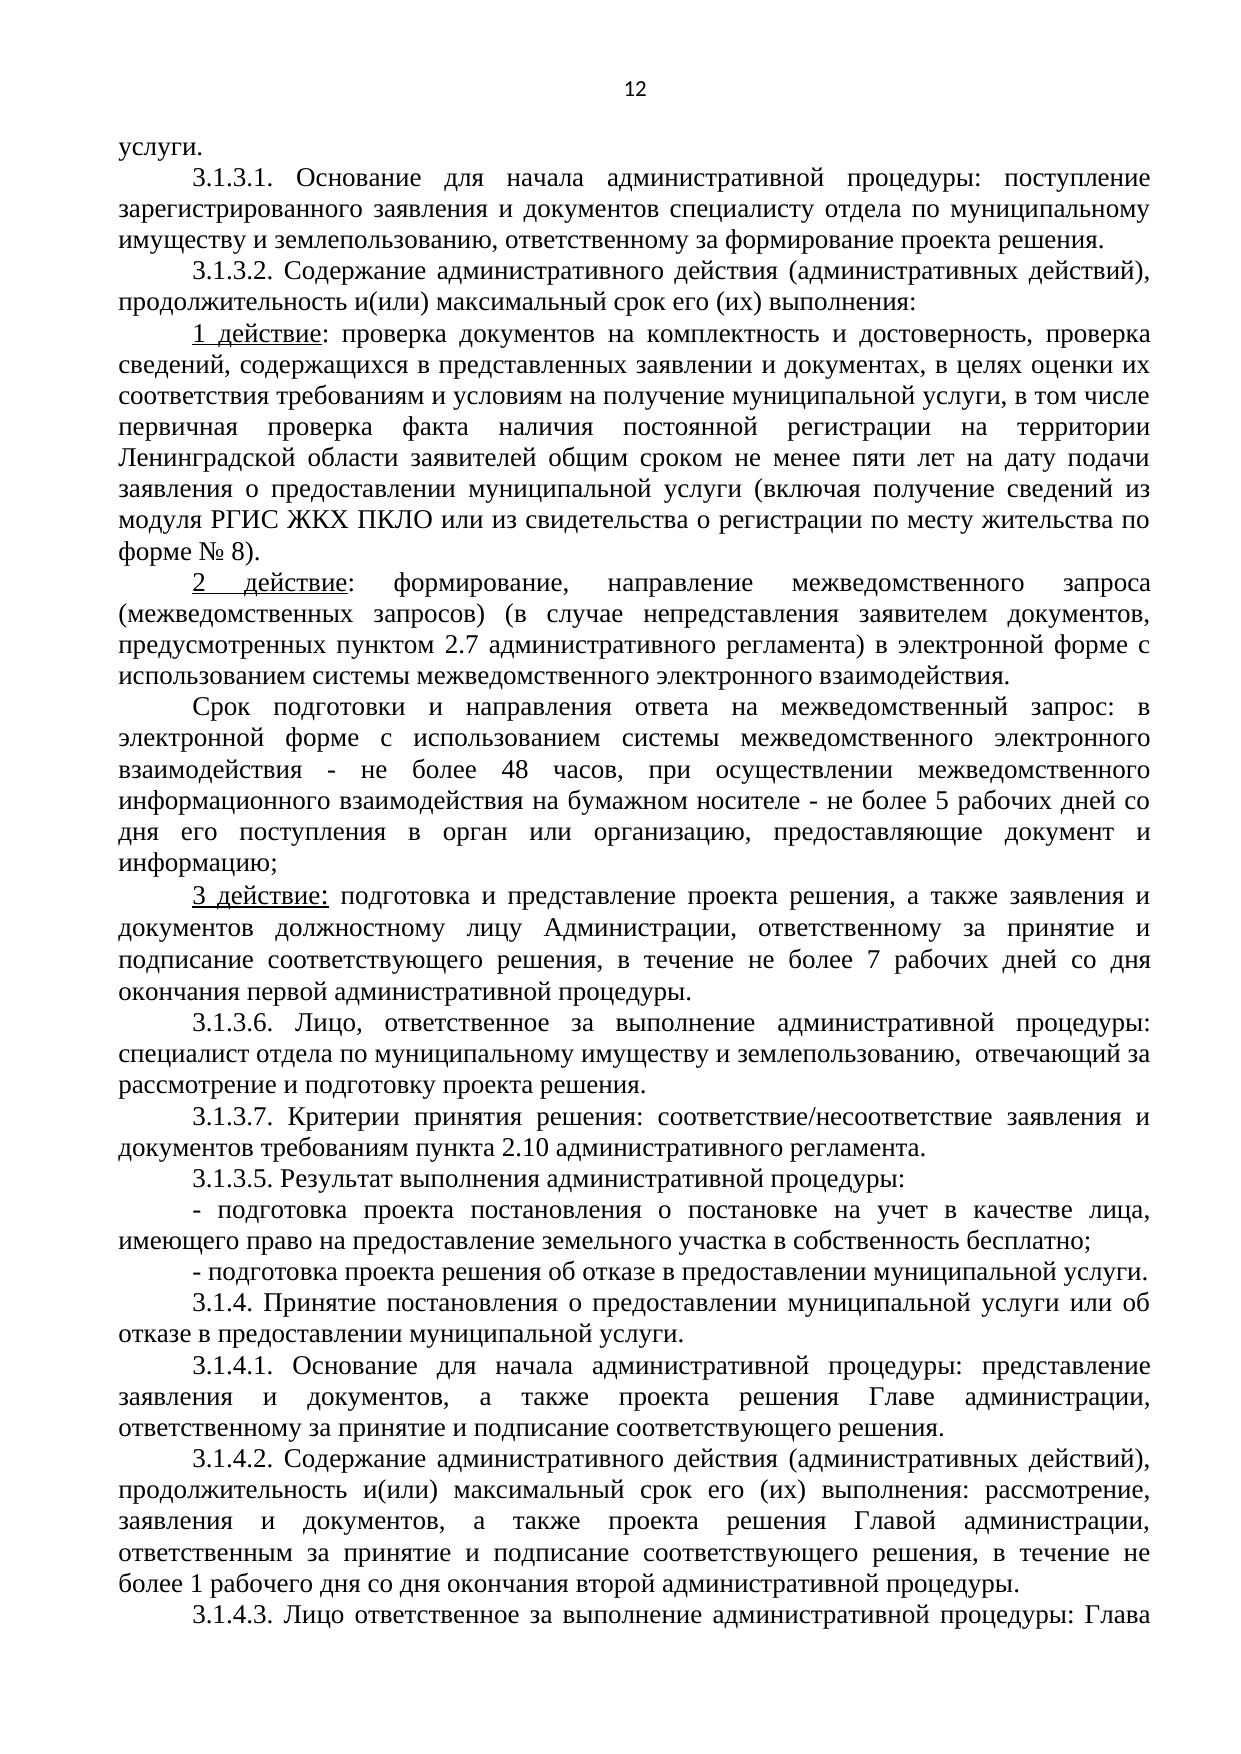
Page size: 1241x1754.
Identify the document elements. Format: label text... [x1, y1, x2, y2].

text 3.1.3.7. Критерии принятия решения: соответствие/несоответствие заявления и документов требованиям пункта 2.10 административного регламента. [118, 1099, 1152, 1162]
text - подготовка проекта решения об отказе в предоставлении муниципальной услуги. [118, 1255, 1152, 1286]
text 3.1.4. Принятие постановления о предоставлении муниципальной услуги или об отказе в предоставлении муниципальной услуги. [118, 1286, 1152, 1349]
text 3 действие: подготовка и представление проекта решения, а также заявления и документов должностному лицу Администрации, ответственному за принятие и подписание соответствующего решения, в течение не более 7 рабочих дней со дня окончания первой административной процедуры. [118, 877, 1152, 1006]
text 3.1.3.1. Основание для начала административной процедуры: поступление зарегистрированного заявления и документов специалисту отдела по муниципальному имуществу и землепользованию, ответственному за формирование проекта решения. [118, 161, 1152, 254]
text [118, 130, 1152, 161]
text - подготовка проекта постановления о постановке на учет в качестве лица, имеющего право на предоставление земельного участка в собственность бесплатно; [118, 1193, 1152, 1255]
text 3.1.3.5. Результат выполнения административной процедуры: [118, 1162, 1152, 1193]
text 3.1.3.6. Лицо, ответственное за выполнение административной процедуры: специалист отдела по муниципальному имуществу и землепользованию, отвечающий за рассмотрение и подготовку проекта решения. [118, 1006, 1152, 1099]
text Срок подготовки и направления ответа на межведомственный запрос: в электронной форме с использованием системы межведомственного электронного взаимодействия - не более 48 часов, при осуществлении межведомственного информационного взаимодействия на бумажном носителе - не более 5 рабочих дней со дня его поступления в орган или организацию, предоставляющие документ и информацию; [118, 690, 1152, 877]
text 2 действие: формирование, направление межведомственного запроса (межведомственных запросов) (в случае непредставления заявителем документов, предусмотренных пунктом 2.7 административного регламента) в электронной форме с использованием системы межведомственного электронного взаимодействия. [118, 566, 1152, 690]
text 3.1.4.2. Содержание административного действия (административных действий), продолжительность и(или) максимальный срок его (их) выполнения: рассмотрение, заявления и документов, а также проекта решения Главой администрации, ответственным за принятие и подписание соответствующего решения, в течение не более 1 рабочего дня со дня окончания второй административной процедуры. [118, 1442, 1152, 1598]
text 3.1.4.1. Основание для начала административной процедуры: представление заявления и документов, а также проекта решения Главе администрации, ответственному за принятие и подписание соответствующего решения. [118, 1349, 1152, 1442]
text 3.1.3.2. Содержание административного действия (административных действий), продолжительность и(или) максимальный срок его (их) выполнения: [118, 254, 1152, 317]
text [118, 1598, 1152, 1629]
text 1 действие: проверка документов на комплектность и достоверность, проверка сведений, содержащихся в представленных заявлении и документах, в целях оценки их соответствия требованиям и условиям на получение муниципальной услуги, в том числе первичная проверка факта наличия постоянной регистрации на территории Ленинградской области заявителей общим сроком не менее пяти лет на дату подачи заявления о предоставлении муниципальной услуги (включая получение сведений из модуля РГИС ЖКХ ПКЛО или из свидетельства о регистрации по месту жительства по форме № 8). [118, 317, 1152, 566]
